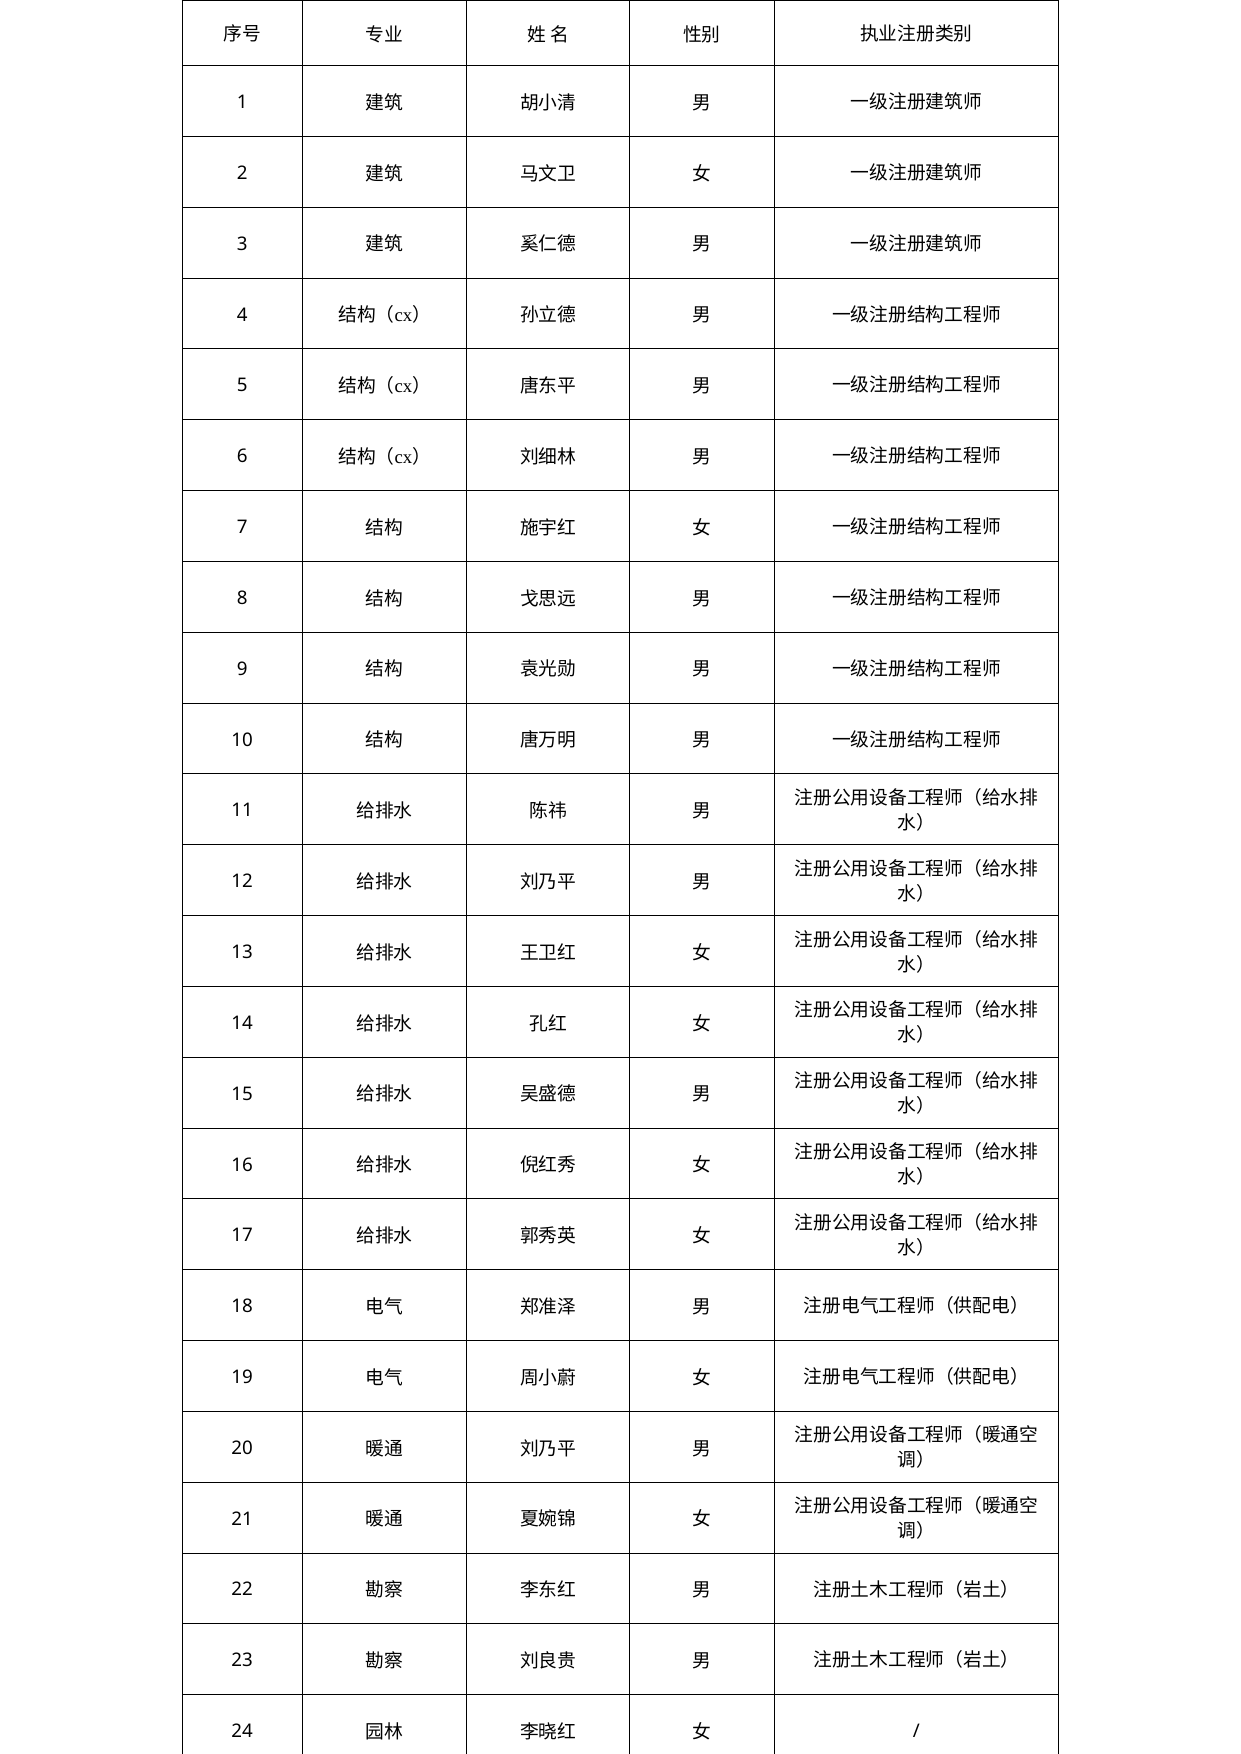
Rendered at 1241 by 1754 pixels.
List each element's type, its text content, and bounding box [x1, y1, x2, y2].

table_header 性别 [630, 1, 774, 65]
table_cell 注册公用设备工程师（给水排水） [775, 1199, 1058, 1269]
table_cell 男 [630, 1412, 774, 1482]
table_cell 刘乃平 [467, 845, 629, 915]
table_cell 4 [183, 279, 302, 348]
table_cell 倪红秀 [467, 1129, 629, 1198]
table_cell 24 [183, 1695, 302, 1754]
table_cell 胡小清 [467, 66, 629, 136]
table_cell 结构（cx） [303, 349, 466, 419]
table_cell 注册公用设备工程师（给水排水） [775, 1129, 1058, 1198]
table_cell 男 [630, 704, 774, 773]
table_cell 2 [183, 137, 302, 207]
table_cell 戈思远 [467, 562, 629, 632]
table_cell 女 [630, 137, 774, 207]
table_cell 男 [630, 66, 774, 136]
table_cell 暖通 [303, 1412, 466, 1482]
table_cell 刘良贵 [467, 1624, 629, 1694]
table_cell 女 [630, 491, 774, 561]
table_cell 建筑 [303, 66, 466, 136]
table_cell 注册公用设备工程师（给水排水） [775, 1058, 1058, 1127]
table_cell 22 [183, 1554, 302, 1623]
table_cell 唐万明 [467, 704, 629, 773]
table_cell 女 [630, 1483, 774, 1552]
table_cell 一级注册建筑师 [775, 208, 1058, 277]
table_cell 注册公用设备工程师（给水排水） [775, 774, 1058, 844]
table_cell 男 [630, 845, 774, 915]
table_cell 给排水 [303, 845, 466, 915]
table_cell 施宇红 [467, 491, 629, 561]
table_cell / [775, 1695, 1058, 1754]
table_cell 注册电气工程师（供配电） [775, 1341, 1058, 1411]
table_cell 3 [183, 208, 302, 277]
table_cell 女 [630, 1129, 774, 1198]
table_cell 一级注册建筑师 [775, 137, 1058, 207]
table_cell 注册电气工程师（供配电） [775, 1270, 1058, 1340]
table_cell 13 [183, 916, 302, 986]
table_cell 注册公用设备工程师（给水排水） [775, 916, 1058, 986]
table_cell 8 [183, 562, 302, 632]
table_cell 刘乃平 [467, 1412, 629, 1482]
table_cell 15 [183, 1058, 302, 1127]
table_cell 李东红 [467, 1554, 629, 1623]
table_cell 男 [630, 349, 774, 419]
table_cell 一级注册结构工程师 [775, 349, 1058, 419]
table_header 姓 名 [467, 1, 629, 65]
table_cell 一级注册结构工程师 [775, 279, 1058, 348]
table_cell 吴盛德 [467, 1058, 629, 1127]
table_cell 男 [630, 774, 774, 844]
table_cell 夏婉锦 [467, 1483, 629, 1552]
table_cell 唐东平 [467, 349, 629, 419]
table_cell 一级注册建筑师 [775, 66, 1058, 136]
table_cell 马文卫 [467, 137, 629, 207]
table_cell 李晓红 [467, 1695, 629, 1754]
table_cell 郑准泽 [467, 1270, 629, 1340]
table_cell 23 [183, 1624, 302, 1694]
table_cell 奚仁德 [467, 208, 629, 277]
table_header 专业 [303, 1, 466, 65]
table_cell 结构 [303, 704, 466, 773]
table_cell 勘察 [303, 1624, 466, 1694]
table_cell 注册土木工程师（岩土） [775, 1554, 1058, 1623]
table_cell 孔红 [467, 987, 629, 1057]
table_cell 给排水 [303, 987, 466, 1057]
table_cell 陈祎 [467, 774, 629, 844]
table_cell 男 [630, 279, 774, 348]
table_cell 勘察 [303, 1554, 466, 1623]
table_cell 一级注册结构工程师 [775, 562, 1058, 632]
table_cell 男 [630, 1270, 774, 1340]
table_cell 电气 [303, 1341, 466, 1411]
table_cell 电气 [303, 1270, 466, 1340]
table_cell 17 [183, 1199, 302, 1269]
table_cell 园林 [303, 1695, 466, 1754]
table_cell 一级注册结构工程师 [775, 491, 1058, 561]
table_cell 男 [630, 1058, 774, 1127]
table_cell 21 [183, 1483, 302, 1552]
table_cell 10 [183, 704, 302, 773]
table_cell 7 [183, 491, 302, 561]
table_cell 郭秀英 [467, 1199, 629, 1269]
table_cell 一级注册结构工程师 [775, 633, 1058, 702]
table_cell 给排水 [303, 1199, 466, 1269]
table_cell 注册公用设备工程师（暖通空调） [775, 1412, 1058, 1482]
table_cell 注册土木工程师（岩土） [775, 1624, 1058, 1694]
table_cell 结构（cx） [303, 420, 466, 490]
table_cell 19 [183, 1341, 302, 1411]
table_cell 结构 [303, 633, 466, 702]
table_cell 袁光勋 [467, 633, 629, 702]
table_cell 建筑 [303, 137, 466, 207]
table_cell 注册公用设备工程师（给水排水） [775, 987, 1058, 1057]
table_cell 女 [630, 1199, 774, 1269]
table_cell 16 [183, 1129, 302, 1198]
table_cell 男 [630, 1624, 774, 1694]
table_cell 9 [183, 633, 302, 702]
table_cell 14 [183, 987, 302, 1057]
table_cell 女 [630, 1341, 774, 1411]
table_cell 王卫红 [467, 916, 629, 986]
table_cell 男 [630, 562, 774, 632]
table_cell 注册公用设备工程师（给水排水） [775, 845, 1058, 915]
table_cell 男 [630, 633, 774, 702]
table_cell 一级注册结构工程师 [775, 704, 1058, 773]
table_cell 结构（cx） [303, 279, 466, 348]
table_cell 11 [183, 774, 302, 844]
table_cell 5 [183, 349, 302, 419]
table_cell 男 [630, 1554, 774, 1623]
table_cell 结构 [303, 491, 466, 561]
table_cell 结构 [303, 562, 466, 632]
table_cell 男 [630, 420, 774, 490]
table_cell 女 [630, 1695, 774, 1754]
table_cell 女 [630, 987, 774, 1057]
table_cell 孙立德 [467, 279, 629, 348]
table_cell 12 [183, 845, 302, 915]
table_cell 男 [630, 208, 774, 277]
table_cell 给排水 [303, 1058, 466, 1127]
table_cell 一级注册结构工程师 [775, 420, 1058, 490]
table_cell 1 [183, 66, 302, 136]
table_cell 周小蔚 [467, 1341, 629, 1411]
table_cell 20 [183, 1412, 302, 1482]
table_cell 给排水 [303, 1129, 466, 1198]
table_cell 给排水 [303, 916, 466, 986]
table_cell 给排水 [303, 774, 466, 844]
table_cell 建筑 [303, 208, 466, 277]
table_cell 18 [183, 1270, 302, 1340]
table_cell 6 [183, 420, 302, 490]
table_cell 暖通 [303, 1483, 466, 1552]
table_cell 刘细林 [467, 420, 629, 490]
table_cell 注册公用设备工程师（暖通空调） [775, 1483, 1058, 1552]
table_cell 女 [630, 916, 774, 986]
table_header 执业注册类别 [775, 1, 1058, 65]
table_header 序号 [183, 1, 302, 65]
